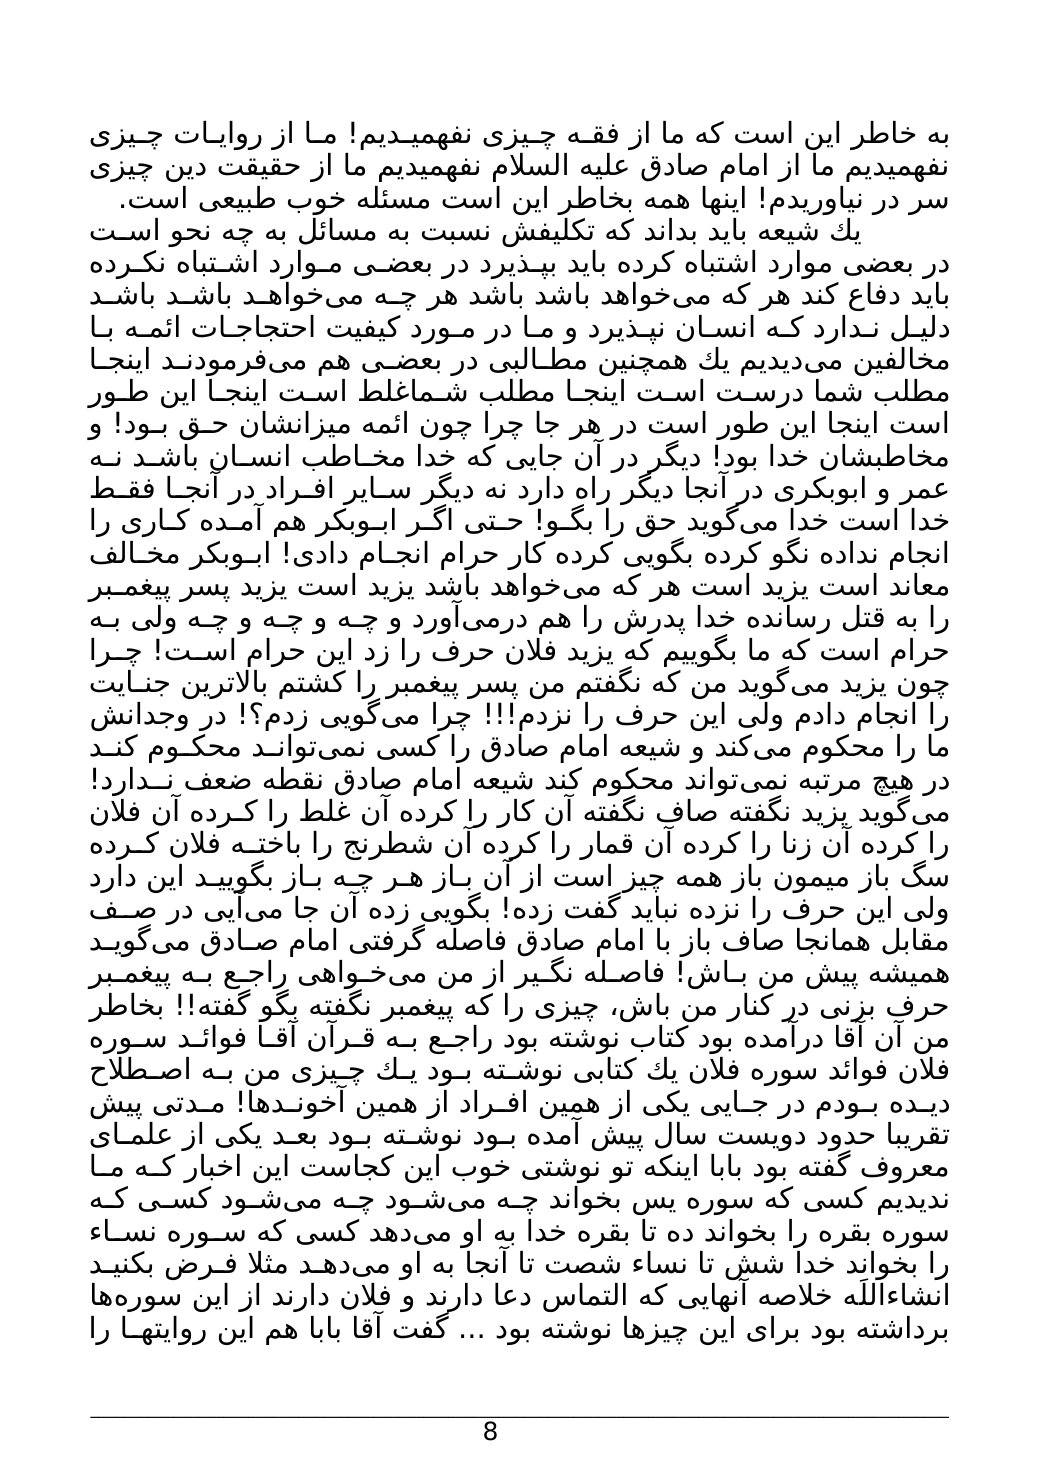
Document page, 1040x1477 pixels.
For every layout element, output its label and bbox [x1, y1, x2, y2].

text [89, 118, 951, 215]
text [89, 215, 951, 1345]
